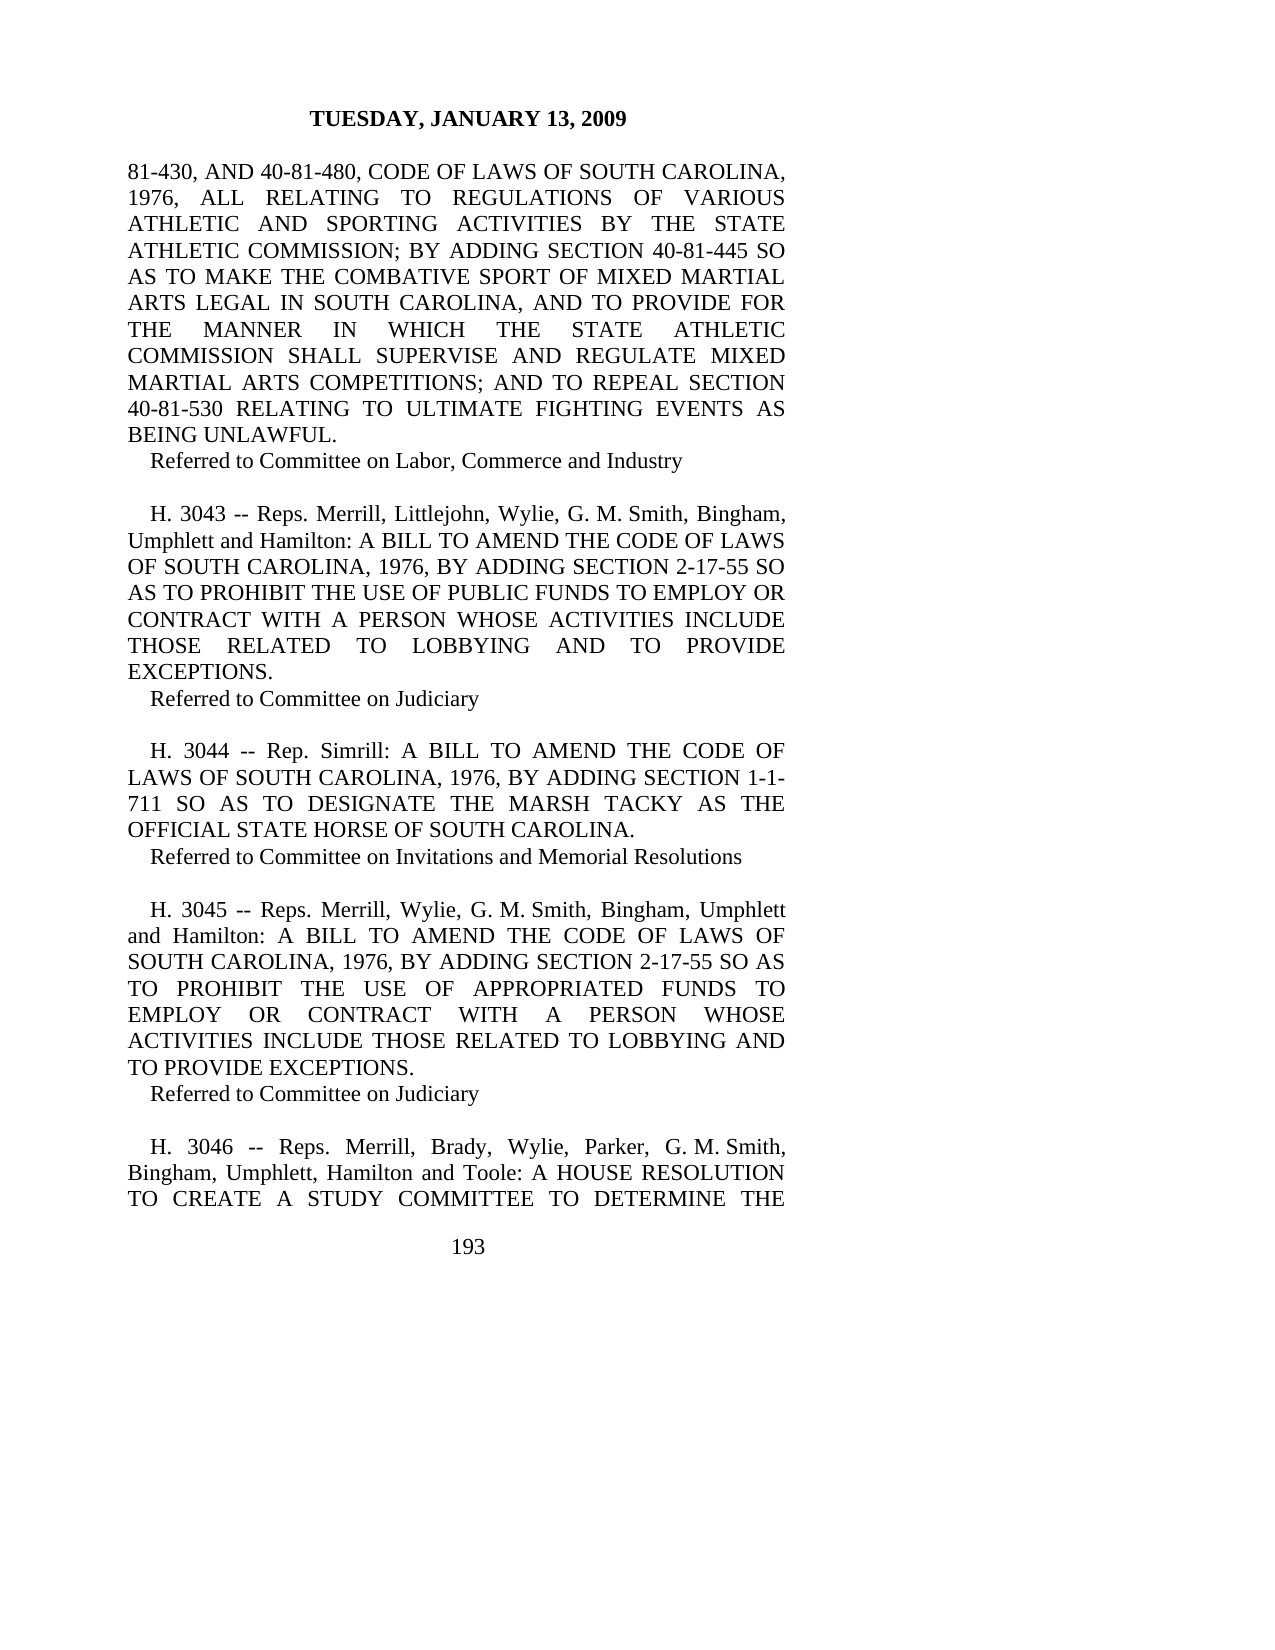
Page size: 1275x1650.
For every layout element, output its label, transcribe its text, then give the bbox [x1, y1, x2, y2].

text H. 3043 -- Reps. Merrill, Littlejohn, Wylie, G. M. Smith, Bingham, Umphlett and Hamilton: A BILL TO AMEND THE CODE OF LAWS OF SOUTH CAROLINA, 1976, BY ADDING SECTION 2-17-55 SO AS TO PROHIBIT THE USE OF PUBLIC FUNDS TO EMPLOY OR CONTRACT WITH A PERSON WHOSE ACTIVITIES INCLUDE THOSE RELATED TO LOBBYING AND TO PROVIDE EXCEPTIONS. [127, 500, 786, 685]
text Referred to Committee on Labor, Commerce and Industry [127, 448, 786, 474]
text H. 3044 -- Rep. Simrill: A BILL TO AMEND THE CODE OF LAWS OF SOUTH CAROLINA, 1976, BY ADDING SECTION 1-1-711 SO AS TO DESIGNATE THE MARSH TACKY AS THE OFFICIAL STATE HORSE OF SOUTH CAROLINA. [127, 737, 786, 843]
text Referred to Committee on Judiciary [127, 1080, 786, 1106]
text H. 3045 -- Reps. Merrill, Wylie, G. M. Smith, Bingham, Umphlett and Hamilton: A BILL TO AMEND THE CODE OF LAWS OF SOUTH CAROLINA, 1976, BY ADDING SECTION 2-17-55 SO AS TO PROHIBIT THE USE OF APPROPRIATED FUNDS TO EMPLOY OR CONTRACT WITH A PERSON WHOSE ACTIVITIES INCLUDE THOSE RELATED TO LOBBYING AND TO PROVIDE EXCEPTIONS. [127, 896, 786, 1080]
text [127, 158, 786, 448]
text Referred to Committee on Invitations and Memorial Resolutions [127, 843, 786, 869]
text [127, 1133, 786, 1212]
text Referred to Committee on Judiciary [127, 685, 786, 711]
